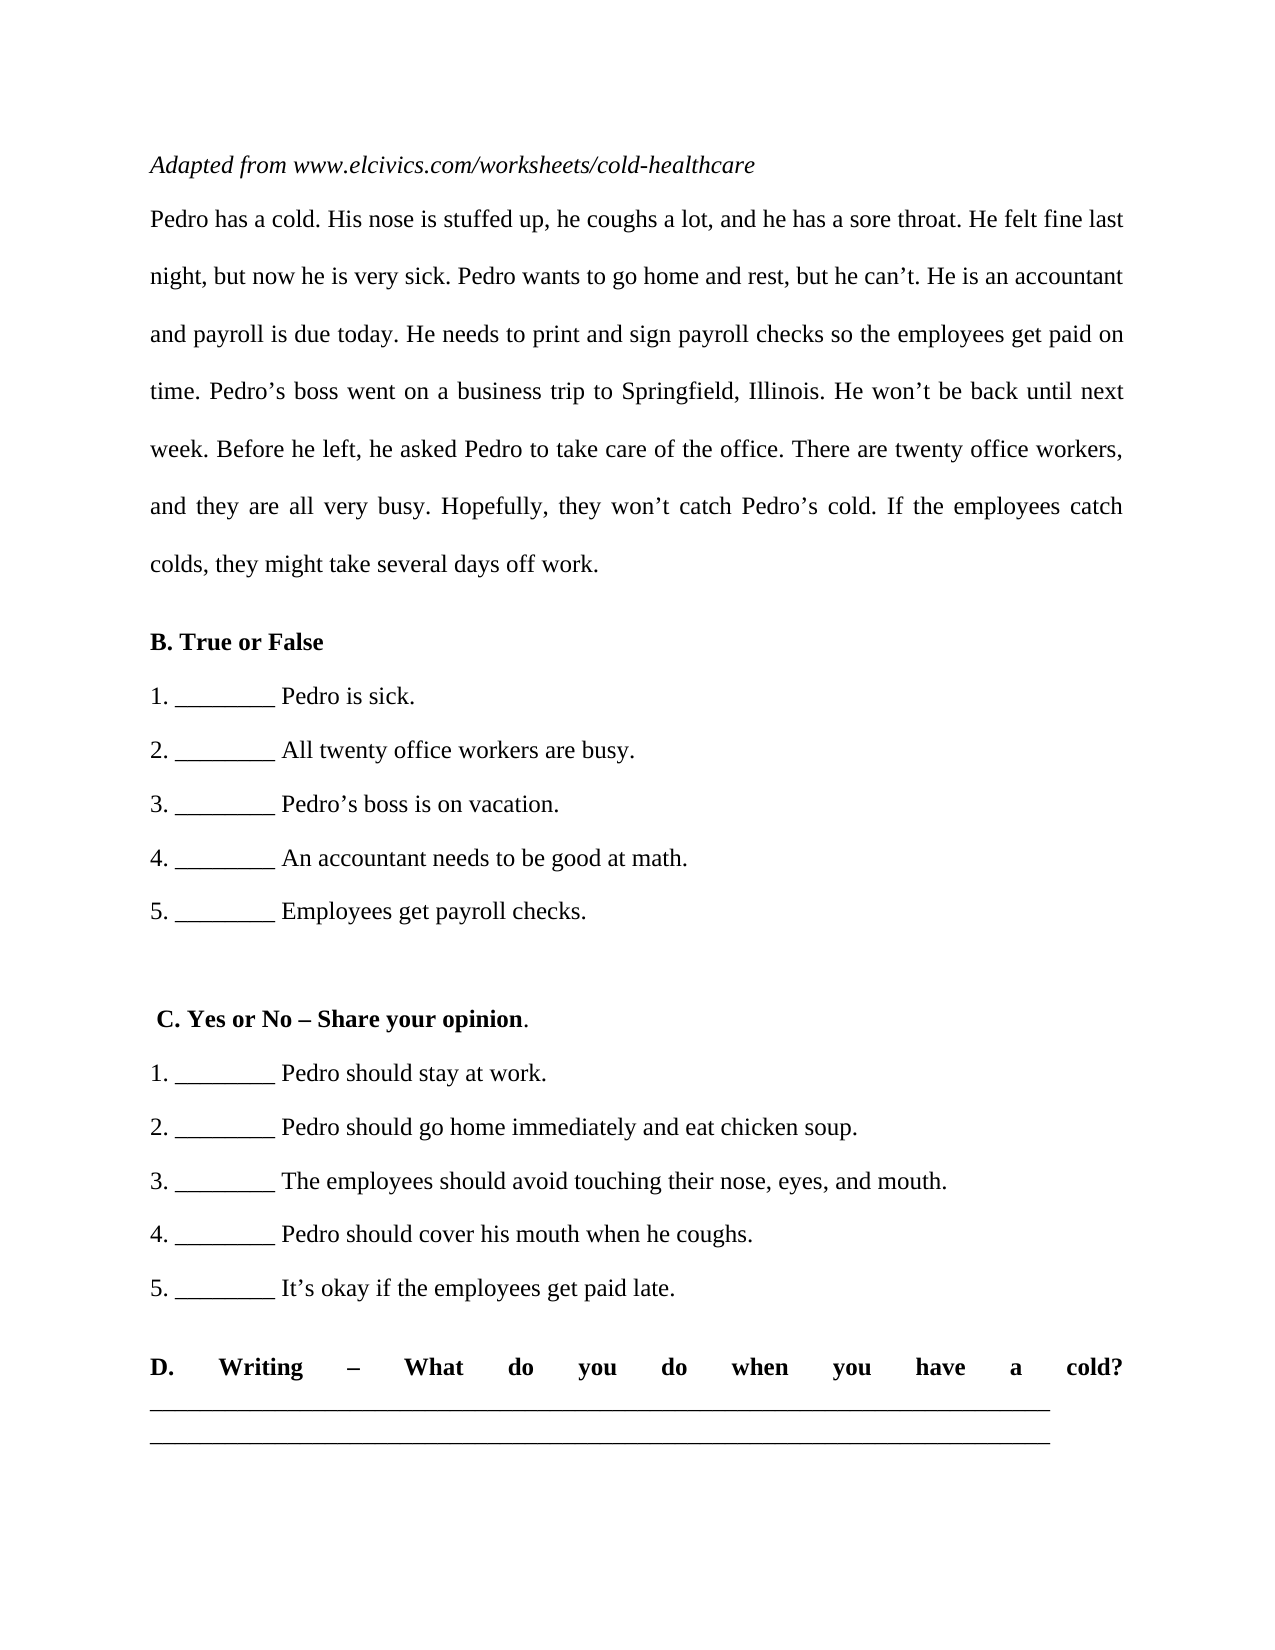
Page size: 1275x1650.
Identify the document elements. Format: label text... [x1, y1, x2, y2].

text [150, 1352, 1125, 1447]
text 3. ________ The employees should avoid touching their nose, eyes, and mouth. [150, 1166, 1125, 1194]
text 5. ________ It’s okay if the employees get paid late. [150, 1273, 1125, 1302]
text 5. ________ Employees get payroll checks. [150, 896, 1125, 925]
text 1. ________ Pedro is sick. [150, 681, 1125, 710]
text 2. ________ Pedro should go home immediately and eat chicken soup. [150, 1112, 1125, 1141]
text B. True or False [150, 627, 1125, 656]
text Pedro has a cold. His nose is stuffed up, he coughs a lot, and he has a sore throat. He felt fine last night, but now he is very sick. Pedro wants to go home and rest, but he can’t. He is an accountant and payroll is due today. He needs to print and sign payroll checks so the employees get paid on time. Pedro’s boss went on a business trip to Springfield, Illinois. He won’t be back until next week. Before he left, he asked Pedro to take care of the office. There are twenty office workers, and they are all very busy. Hopefully, they won’t catch Pedro’s cold. If the employees catch colds, they might take several days off work. [150, 204, 1125, 578]
text Adapted from www.elcivics.com/worksheets/cold-healthcare [150, 150, 1125, 179]
text 1. ________ Pedro should stay at work. [150, 1058, 1125, 1087]
text 4. ________ Pedro should cover his mouth when he coughs. [150, 1219, 1125, 1248]
text 3. ________ Pedro’s boss is on vacation. [150, 789, 1125, 817]
text 2. ________ All twenty office workers are busy. [150, 735, 1125, 764]
text 4. ________ An accountant needs to be good at math. [150, 843, 1125, 871]
text C. Yes or No – Share your opinion. [150, 1004, 1125, 1033]
